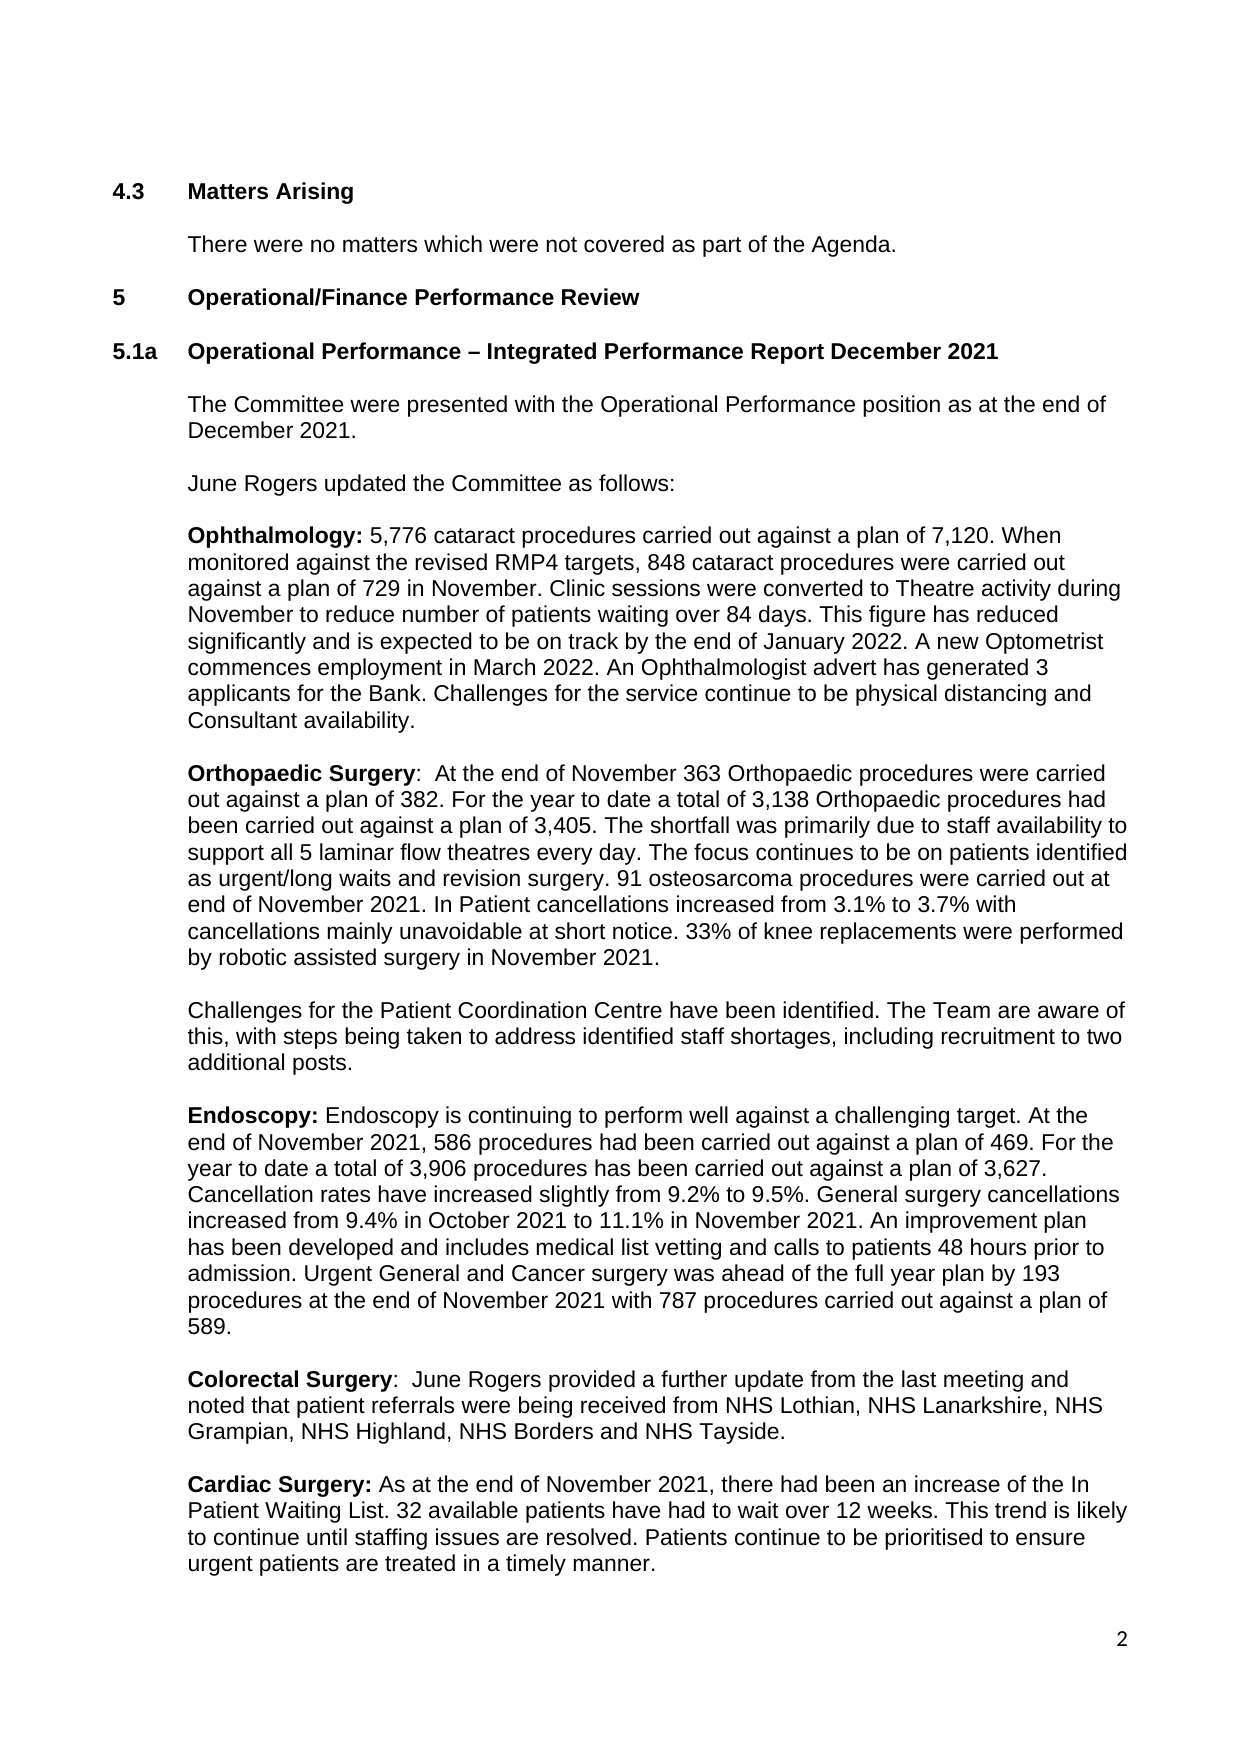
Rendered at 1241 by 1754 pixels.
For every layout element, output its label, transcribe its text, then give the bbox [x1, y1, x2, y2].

text There were no matters which were not covered as part of the Agenda. [187, 231, 1128, 257]
text Colorectal Surgery: June Rogers provided a further update from the last meeting and noted that patient referrals were being received from NHS Lothian, NHS Lanarkshire, NHS Grampian, NHS Highland, NHS Borders and NHS Tayside. [187, 1366, 1128, 1445]
text Cardiac Surgery: As at the end of November 2021, there had been an increase of the In Patient Waiting List. 32 available patients have had to wait over 12 weeks. This trend is likely to continue until staffing issues are resolved. Patients continue to be prioritised to ensure urgent patients are treated in a timely manner. [187, 1471, 1128, 1576]
text 4.3 Matters Arising [112, 178, 1128, 204]
text Orthopaedic Surgery: At the end of November 363 Orthopaedic procedures were carried out against a plan of 382. For the year to date a total of 3,138 Orthopaedic procedures had been carried out against a plan of 3,405. The shortfall was primarily due to staff availability to support all 5 laminar flow theatres every day. The focus continues to be on patients identified as urgent/long waits and revision surgery. 91 osteosarcoma procedures were carried out at end of November 2021. In Patient cancellations increased from 3.1% to 3.7% with cancellations mainly unavoidable at short notice. 33% of knee replacements were performed by robotic assisted surgery in November 2021. [187, 759, 1128, 970]
text June Rogers updated the Committee as follows: [187, 469, 1128, 496]
text Endoscopy: Endoscopy is continuing to perform well against a challenging target. At the end of November 2021, 586 procedures had been carried out against a plan of 469. For the year to date a total of 3,906 procedures has been carried out against a plan of 3,627. Cancellation rates have increased slightly from 9.2% to 9.5%. General surgery cancellations increased from 9.4% in October 2021 to 11.1% in November 2021. An improvement plan has been developed and includes medical list vetting and calls to patients 48 hours prior to admission. Urgent General and Cancer surgery was ahead of the full year plan by 193 procedures at the end of November 2021 with 787 procedures carried out against a plan of 589. [187, 1102, 1128, 1339]
text 5 Operational/Finance Performance Review [112, 283, 1128, 338]
text The Committee were presented with the Operational Performance position as at the end of December 2021. [187, 391, 1128, 443]
text Ophthalmology: 5,776 cataract procedures carried out against a plan of 7,120. When monitored against the revised RMP4 targets, 848 cataract procedures were carried out against a plan of 729 in November. Clinic sessions were converted to Theatre activity during November to reduce number of patients waiting over 84 days. This figure has reduced significantly and is expected to be on track by the end of January 2022. A new Optometrist commences employment in March 2022. An Ophthalmologist advert has generated 3 applicants for the Bank. Challenges for the service continue to be physical distancing and Consultant availability. [187, 522, 1128, 733]
text Challenges for the Patient Coordination Centre have been identified. The Team are aware of this, with steps being taken to address identified staff shortages, including recruitment to two additional posts. [187, 997, 1128, 1076]
text 5.1a Operational Performance – Integrated Performance Report December 2021 [112, 338, 1128, 364]
